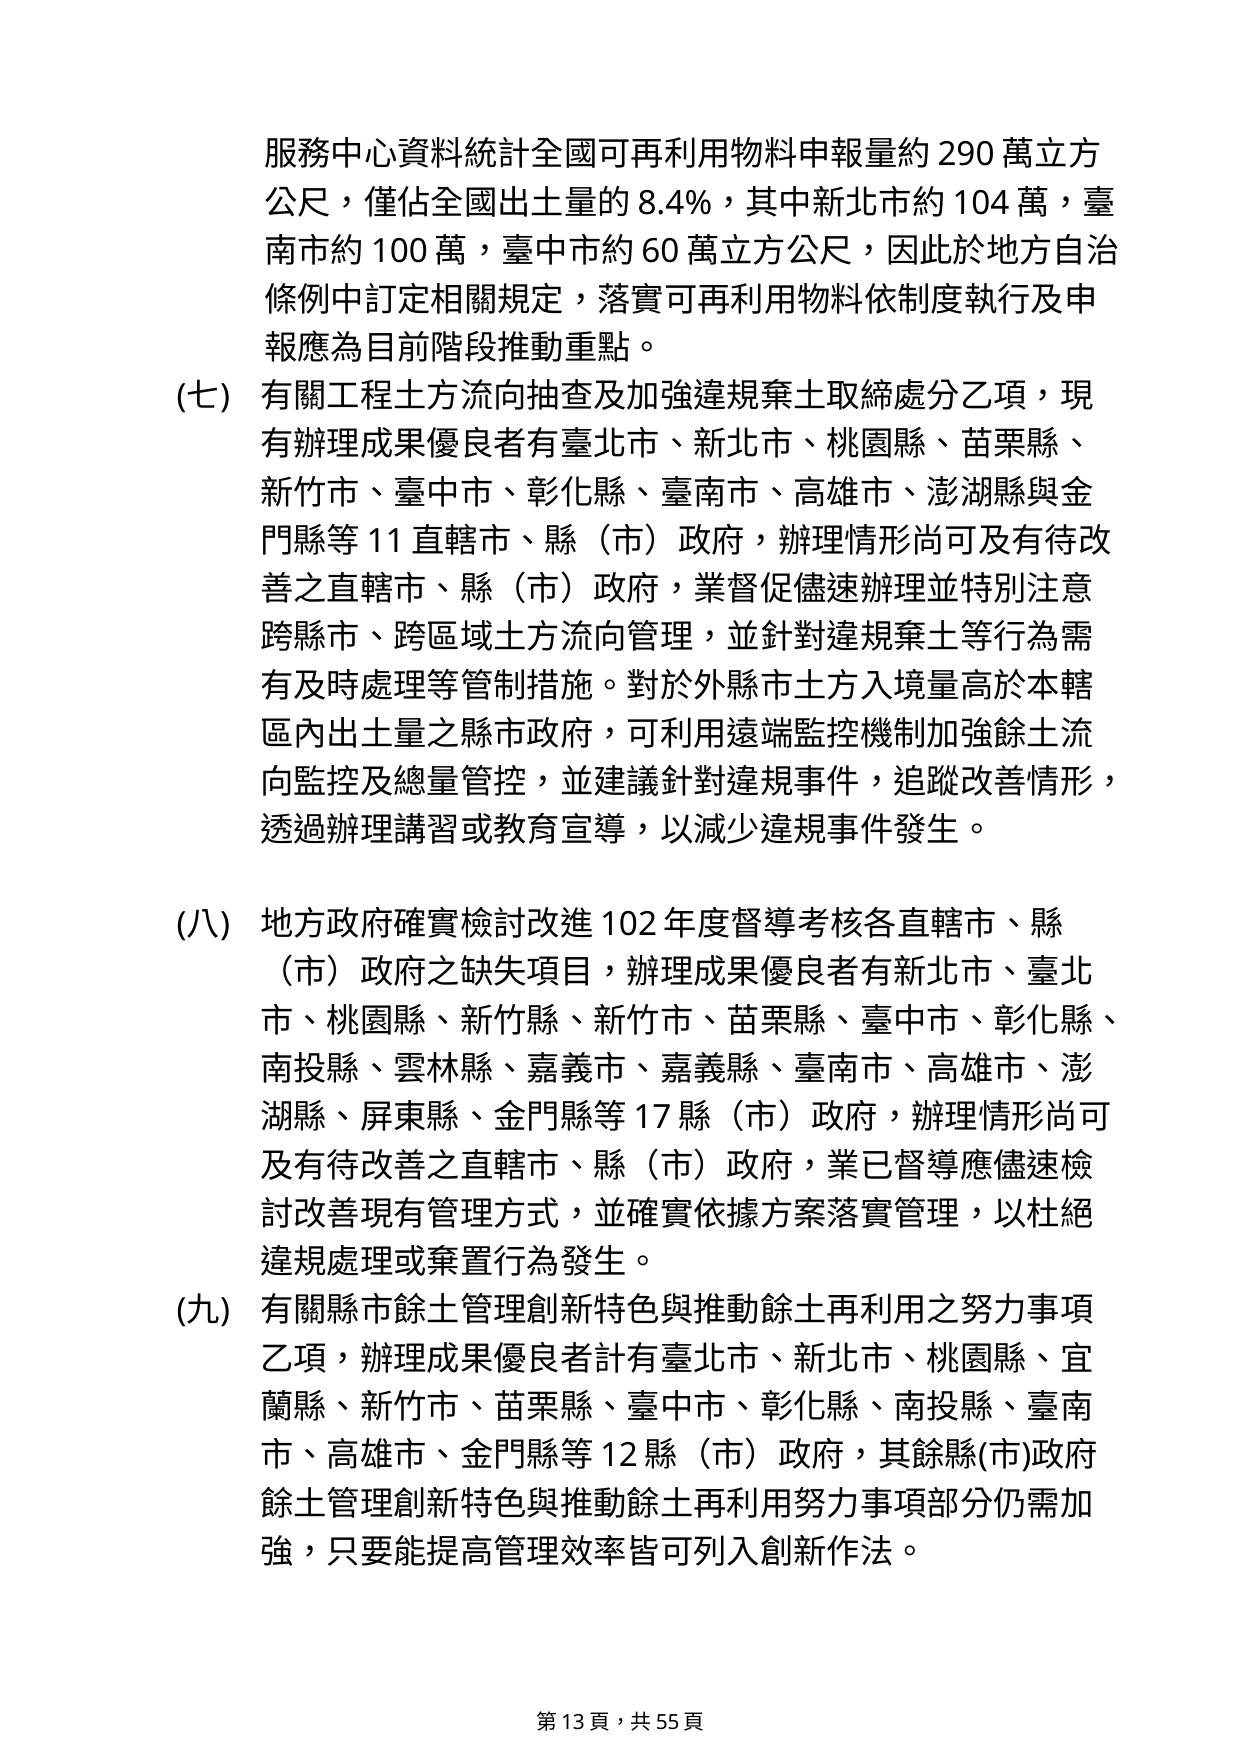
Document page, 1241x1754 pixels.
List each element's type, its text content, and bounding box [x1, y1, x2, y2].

list 有關工程土方流向抽查及加強違規棄土取締處分乙項，現有辦理成果優良者有臺北市、新北市、桃園縣、苗栗縣、新竹市、臺中市、彰化縣、臺南市、高雄市、澎湖縣與金門縣等11直轄市、縣（市）政府，辦理情形尚可及有待改善之直轄市、縣（市）政府，業督促儘速辦理並特別注意跨縣市、跨區域土方流向管理，並針對違規棄土等行為需有及時處理等管制措施。對於外縣市土方入境量高於本轄區內出土量之縣市政府，可利用遠端監控機制加強餘土流向監控及總量管控，並建議針對違規事件，追蹤改善情形，透過辦理講習或教育宣導，以減少違規事件發生。 [176, 369, 1122, 851]
list 地方政府確實檢討改進102年度督導考核各直轄市、縣（市）政府之缺失項目，辦理成果優良者有新北市、臺北市、桃園縣、新竹縣、新竹市、苗栗縣、臺中市、彰化縣、南投縣、雲林縣、嘉義市、嘉義縣、臺南市、高雄市、澎湖縣、屏東縣、金門縣等17縣（市）政府，辦理情形尚可及有待改善之直轄市、縣（市）政府，業已督導應儘速檢討改善現有管理方式，並確實依據方案落實管理，以杜絕違規處理或棄置行為發生。 [176, 897, 1122, 1283]
list 有關縣市餘土管理創新特色與推動餘土再利用之努力事項乙項，辦理成果優良者計有臺北市、新北市、桃園縣、宜蘭縣、新竹市、苗栗縣、臺中市、彰化縣、南投縣、臺南市、高雄市、金門縣等12縣（市）政府，其餘縣(市)政府餘土管理創新特色與推動餘土再利用努力事項部分仍需加強，只要能提高管理效率皆可列入創新作法。 [176, 1283, 1122, 1573]
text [264, 127, 1122, 369]
